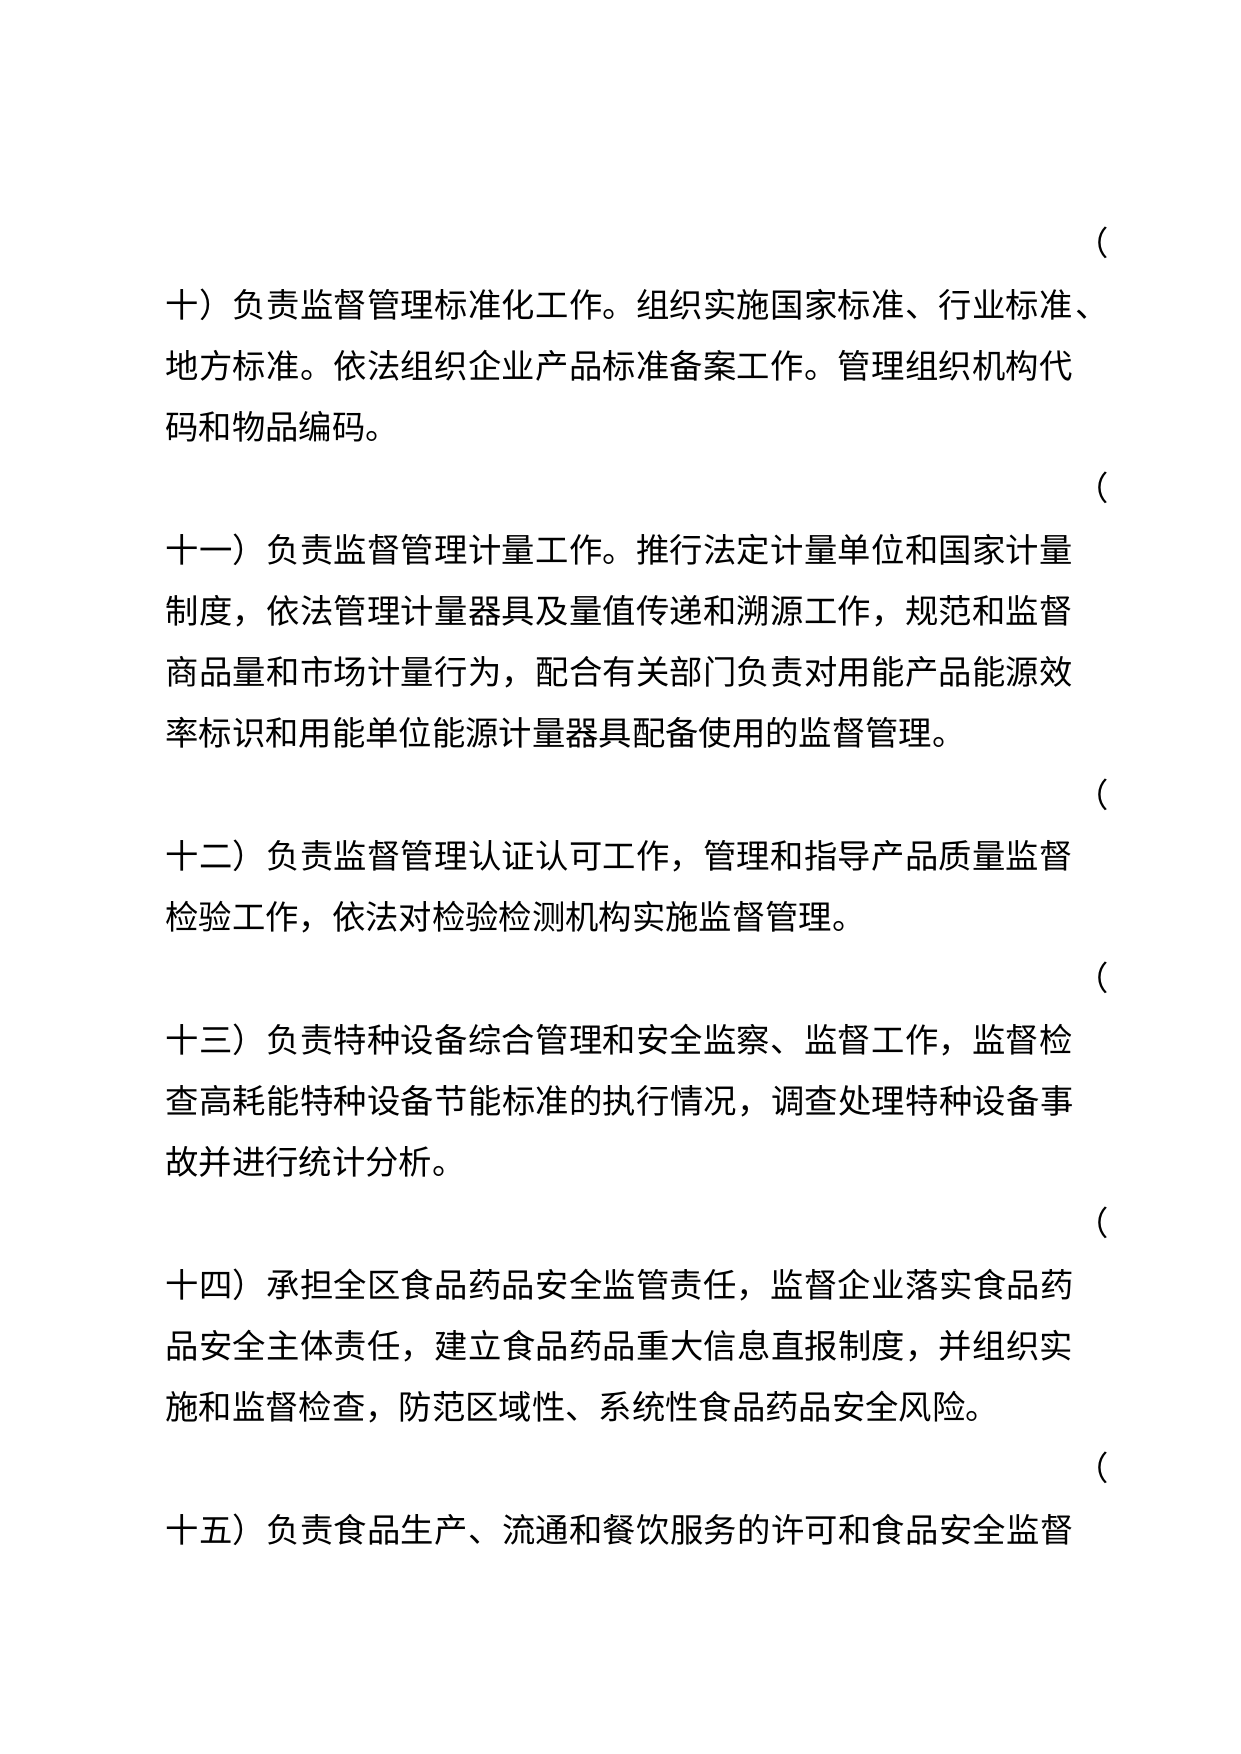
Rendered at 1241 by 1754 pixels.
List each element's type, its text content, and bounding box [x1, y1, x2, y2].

text （十）负责监督管理标准化工作。组织实施国家标准、行业标准、地方标准。依法组织企业产品标准备案工作。管理组织机构代码和物品编码。 [165, 207, 1075, 452]
text （十一）负责监督管理计量工作。推行法定计量单位和国家计量制度，依法管理计量器具及量值传递和溯源工作，规范和监督商品量和市场计量行为，配合有关部门负责对用能产品能源效率标识和用能单位能源计量器具配备使用的监督管理。 [165, 452, 1075, 758]
text （十四）承担全区食品药品安全监管责任，监督企业落实食品药品安全主体责任，建立食品药品重大信息直报制度，并组织实施和监督检查，防范区域性、系统性食品药品安全风险。 [165, 1187, 1075, 1432]
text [165, 1432, 1075, 1554]
text （十二）负责监督管理认证认可工作，管理和指导产品质量监督检验工作，依法对检验检测机构实施监督管理。 [165, 758, 1075, 942]
text （十三）负责特种设备综合管理和安全监察、监督工作，监督检查高耗能特种设备节能标准的执行情况，调查处理特种设备事故并进行统计分析。 [165, 942, 1075, 1187]
